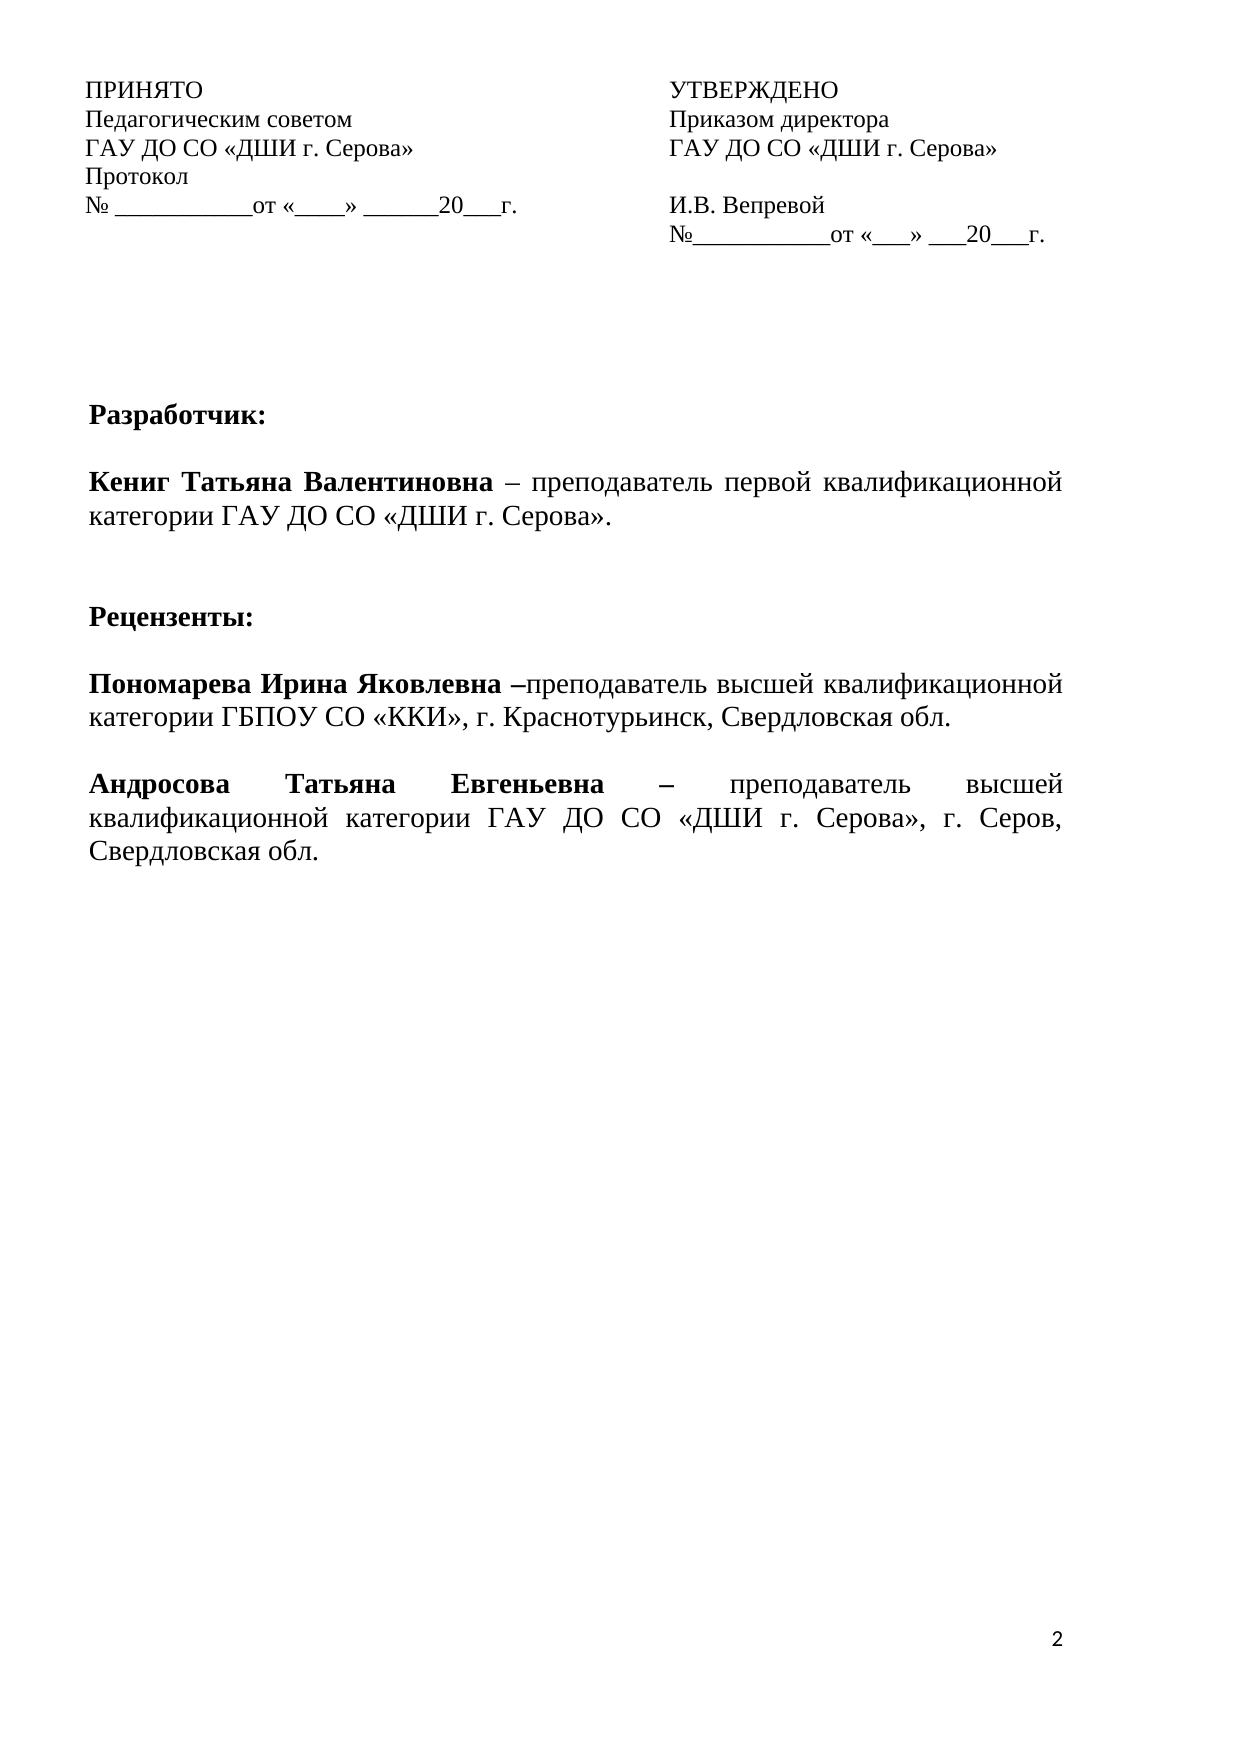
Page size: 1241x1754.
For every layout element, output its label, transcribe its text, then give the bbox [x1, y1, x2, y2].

table_header ПРИНЯТО Педагогическим советом ГАУ ДО СО «ДШИ г. Серова» Протокол № ___________от «____» ______20___г. [74, 75, 576, 297]
text Кениг Татьяна Валентиновна – преподаватель первой квалификационной категории ГАУ ДО СО «ДШИ г. Серова». [89, 464, 1063, 532]
table_header УТВЕРЖДЕНО Приказом директора ГАУ ДО СО «ДШИ г. Серова» И.В. Вепревой №___________от «___» ___20___г. [576, 75, 1078, 297]
text Пономарева Ирина Яковлевна –преподаватель высшей квалификационной категории ГБПОУ СО «ККИ», г. Краснотурьинск, Свердловская обл. [89, 666, 1063, 733]
text Андросова Татьяна Евгеньевна – преподаватель высшей квалификационной категории ГАУ ДО СО «ДШИ г. Серова», г. Серов, Свердловская обл. [89, 766, 1063, 867]
text Рецензенты: [89, 599, 1063, 632]
text Разработчик: [89, 397, 1063, 431]
